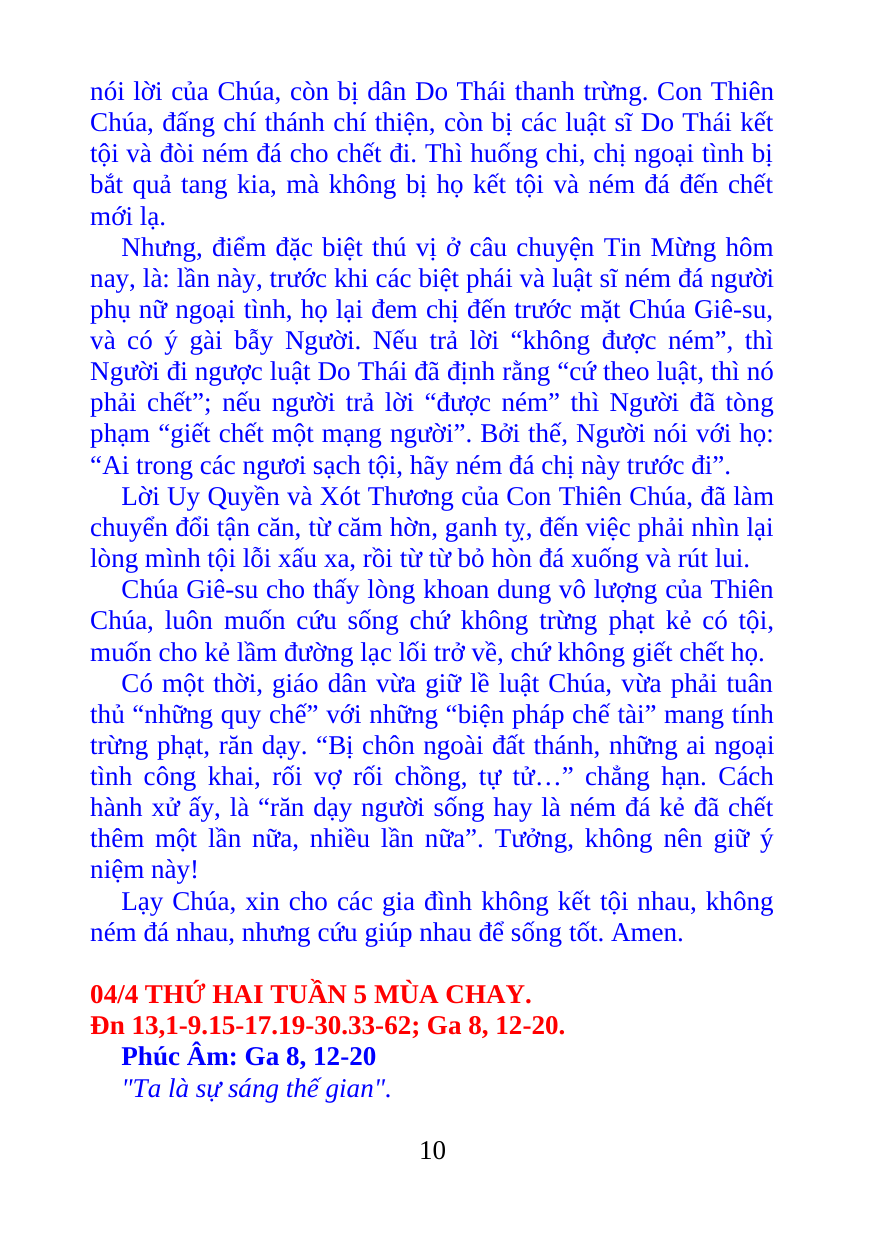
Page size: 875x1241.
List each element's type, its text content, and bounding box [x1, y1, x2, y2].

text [90, 75, 775, 231]
text 04/4 THỨ HAI TUẦN 5 MÙA CHAY. [90, 978, 775, 1009]
text Nhưng, điểm đặc biệt thú vị ở câu chuyện Tin Mừng hôm nay, là: lần này, trước khi các biệt phái và luật sĩ ném đá người phụ nữ ngoại tình, họ lại đem chị đến trước mặt Chúa Giê-su, và có ý gài bẫy Người. Nếu trả lời “không được ném”, thì Người đi ngược luật Do Thái đã định rằng “cứ theo luật, thì nó phải chết”; nếu người trả lời “được ném” thì Người đã tòng phạm “giết chết một mạng người”. Bởi thế, Người nói với họ: “Ai trong các ngươi sạch tội, hãy ném đá chị này trước đi”. [90, 231, 775, 480]
text Chúa Giê-su cho thấy lòng khoan dung vô lượng của Thiên Chúa, luôn muốn cứu sống chứ không trừng phạt kẻ có tội, muốn cho kẻ lầm đường lạc lối trở về, chứ không giết chết họ. [90, 573, 775, 667]
text Có một thời, giáo dân vừa giữ lề luật Chúa, vừa phải tuân thủ “những quy chế” với những “biện pháp chế tài” mang tính trừng phạt, răn dạy. “Bị chôn ngoài đất thánh, những ai ngoại tình công khai, rối vợ rối chồng, tự tử…” chẳng hạn. Cách hành xử ấy, là “răn dạy người sống hay là ném đá kẻ đã chết thêm một lần nữa, nhiều lần nữa”. Tưởng, không nên giữ ý niệm này! [90, 667, 775, 885]
text Phúc Âm: Ga 8, 12-20 [90, 1041, 775, 1072]
text "Ta là sự sáng thế gian". [90, 1072, 775, 1103]
text Lời Uy Quyền và Xót Thương của Con Thiên Chúa, đã làm chuyển đổi tận căn, từ căm hờn, ganh tỵ, đến việc phải nhìn lại lòng mình tội lỗi xấu xa, rồi từ từ bỏ hòn đá xuống và rút lui. [90, 480, 775, 573]
text Lạy Chúa, xin cho các gia đình không kết tội nhau, không ném đá nhau, nhưng cứu giúp nhau để sống tốt. Amen. [90, 885, 775, 947]
text Đn 13,1-9.15-17.19-30.33-62; Ga 8, 12-20. [90, 1009, 775, 1041]
